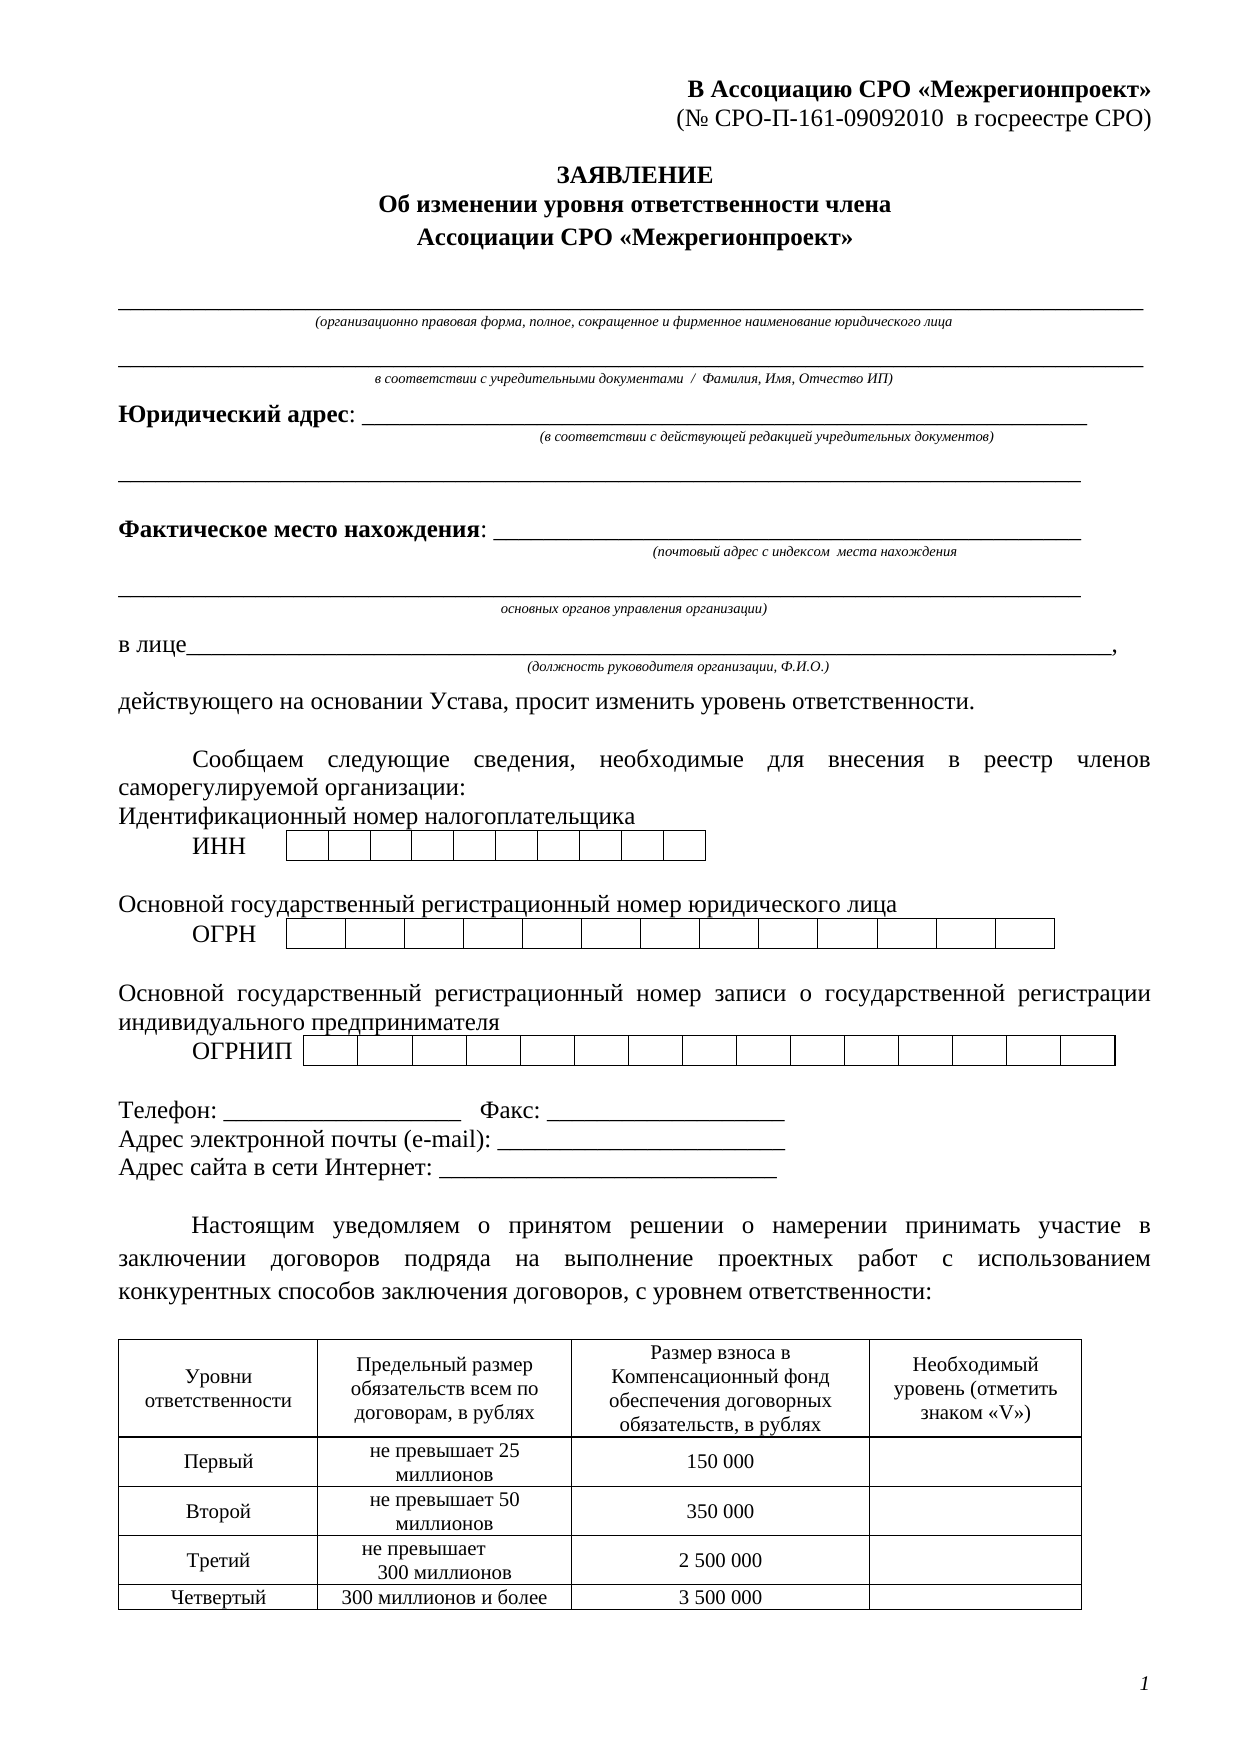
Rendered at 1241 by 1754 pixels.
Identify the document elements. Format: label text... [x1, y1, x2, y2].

text Настоящим уведомляем о принятом решении о намерении принимать участие в заключении договоров подряда на выполнение проектных работ с использованием конкурентных способов заключения договоров, с уровнем ответственности: [118, 1210, 1152, 1305]
table_header [664, 831, 705, 860]
table_header [358, 1036, 412, 1065]
table_header [629, 1036, 682, 1065]
text Юридический адрес: __________________________________________________________ [118, 399, 1152, 427]
table_header [346, 919, 404, 948]
text (почтовый адрес с индексом места нахождения [458, 542, 1152, 571]
table_cell Третий [119, 1536, 317, 1584]
table_header [521, 1036, 574, 1065]
table_header [818, 919, 877, 948]
text Основной государственный регистрационный номер записи о государственной регистрации индивидуального предпринимателя [118, 978, 1152, 1035]
table_cell Первый [119, 1438, 317, 1486]
table_header [405, 919, 463, 948]
table_header [899, 1036, 952, 1065]
text основных органов управления организации) [118, 600, 1152, 629]
text Сообщаем следующие сведения, необходимые для внесения в реестр членов саморегулируемой организации: [118, 744, 1152, 801]
table_header ИНН [181, 830, 286, 860]
text __________________________________________________________________________________ [118, 284, 1152, 312]
table_header ОГРН [181, 918, 286, 948]
table_header [996, 919, 1054, 948]
text Идентификационный номер налогоплательщика [118, 801, 1152, 830]
table_header [622, 831, 663, 860]
table_cell [870, 1487, 1081, 1535]
table_header [329, 831, 370, 860]
table_cell Второй [119, 1487, 317, 1535]
text В Ассоциацию СРО «Межрегионпроект» [605, 74, 1152, 103]
table_header [937, 919, 995, 948]
table_header [953, 1036, 1006, 1065]
text Фактическое место нахождения: _______________________________________________ [118, 514, 1152, 542]
table_header [1007, 1036, 1060, 1065]
table_header Размер взноса в Компенсационный фонд обеспечения договорных обязательств, в рублях [572, 1340, 869, 1436]
table_header [845, 1036, 898, 1065]
text (№ СРО-П-161-09092010 в госреестре СРО) [605, 103, 1152, 131]
text (в соответствии с действующей редакцией учредительных документов) [384, 427, 1152, 456]
table_cell [870, 1585, 1081, 1609]
table_header Уровни ответственности [119, 1340, 317, 1436]
table_header [496, 831, 537, 860]
text Адрес электронной почты (e-mail): _______________________ [118, 1124, 1152, 1152]
table_header [467, 1036, 520, 1065]
table_header [580, 831, 621, 860]
text в лице__________________________________________________________________________, [118, 629, 1152, 657]
table_header [575, 1036, 628, 1065]
text (должность руководителя организации, Ф.И.О.) [207, 657, 1152, 686]
table_header [641, 919, 699, 948]
table_header [538, 831, 579, 860]
table_header [464, 919, 522, 948]
table_cell не превышает 50 миллионов [318, 1487, 571, 1535]
table_header [791, 1036, 844, 1065]
table_header [700, 919, 758, 948]
table_header [412, 831, 453, 860]
table_header Предельный размер обязательств всем по договорам, в рублях [318, 1340, 571, 1436]
text Основной государственный регистрационный номер юридического лица [118, 889, 1152, 918]
table_cell 350 000 [572, 1487, 869, 1535]
table_header [413, 1036, 466, 1065]
table_cell не превышает 25 миллионов [318, 1438, 571, 1486]
text _____________________________________________________________________________ [118, 456, 1152, 485]
text действующего на основании Устава, просит изменить уровень ответственности. [118, 686, 1152, 715]
text Адрес сайта в сети Интернет: ___________________________ [118, 1152, 1152, 1181]
table_header ОГРНИП [181, 1035, 303, 1065]
table_header Необходимый уровень (отметить знаком «V») [870, 1340, 1081, 1436]
text Телефон: ___________________ Факс: ___________________ [118, 1095, 1152, 1124]
text ЗАЯВЛЕНИЕ [118, 160, 1152, 189]
table_cell 3 500 000 [572, 1585, 869, 1609]
table_header [371, 831, 411, 860]
table_header [304, 1036, 357, 1065]
table_header [683, 1036, 736, 1065]
text (организационно правовая форма, полное, сокращенное и фирменное наименование юридического лица [118, 312, 1152, 341]
table_cell [870, 1438, 1081, 1486]
table_header [454, 831, 495, 860]
table_cell 300 миллионов и более [318, 1585, 571, 1609]
table_header [287, 919, 345, 948]
table_cell 150 000 [572, 1438, 869, 1486]
table_header [287, 831, 328, 860]
table_header [582, 919, 640, 948]
text Об изменении уровня ответственности члена Ассоциации СРО «Межрегионпроект» [118, 189, 1152, 251]
text _____________________________________________________________________________ [118, 571, 1152, 600]
table_header [1061, 1036, 1114, 1065]
table_header [878, 919, 936, 948]
table_cell 2 500 000 [572, 1536, 869, 1584]
table_header [737, 1036, 790, 1065]
table_header [523, 919, 581, 948]
text в соответствии с учредительными документами / Фамилия, Имя, Отчество ИП) [118, 370, 1152, 399]
table_cell [870, 1536, 1081, 1584]
text __________________________________________________________________________________ [118, 341, 1152, 370]
table_header [759, 919, 817, 948]
table_cell Четвертый [119, 1585, 317, 1609]
table_cell не превышает 300 миллионов [318, 1536, 571, 1584]
